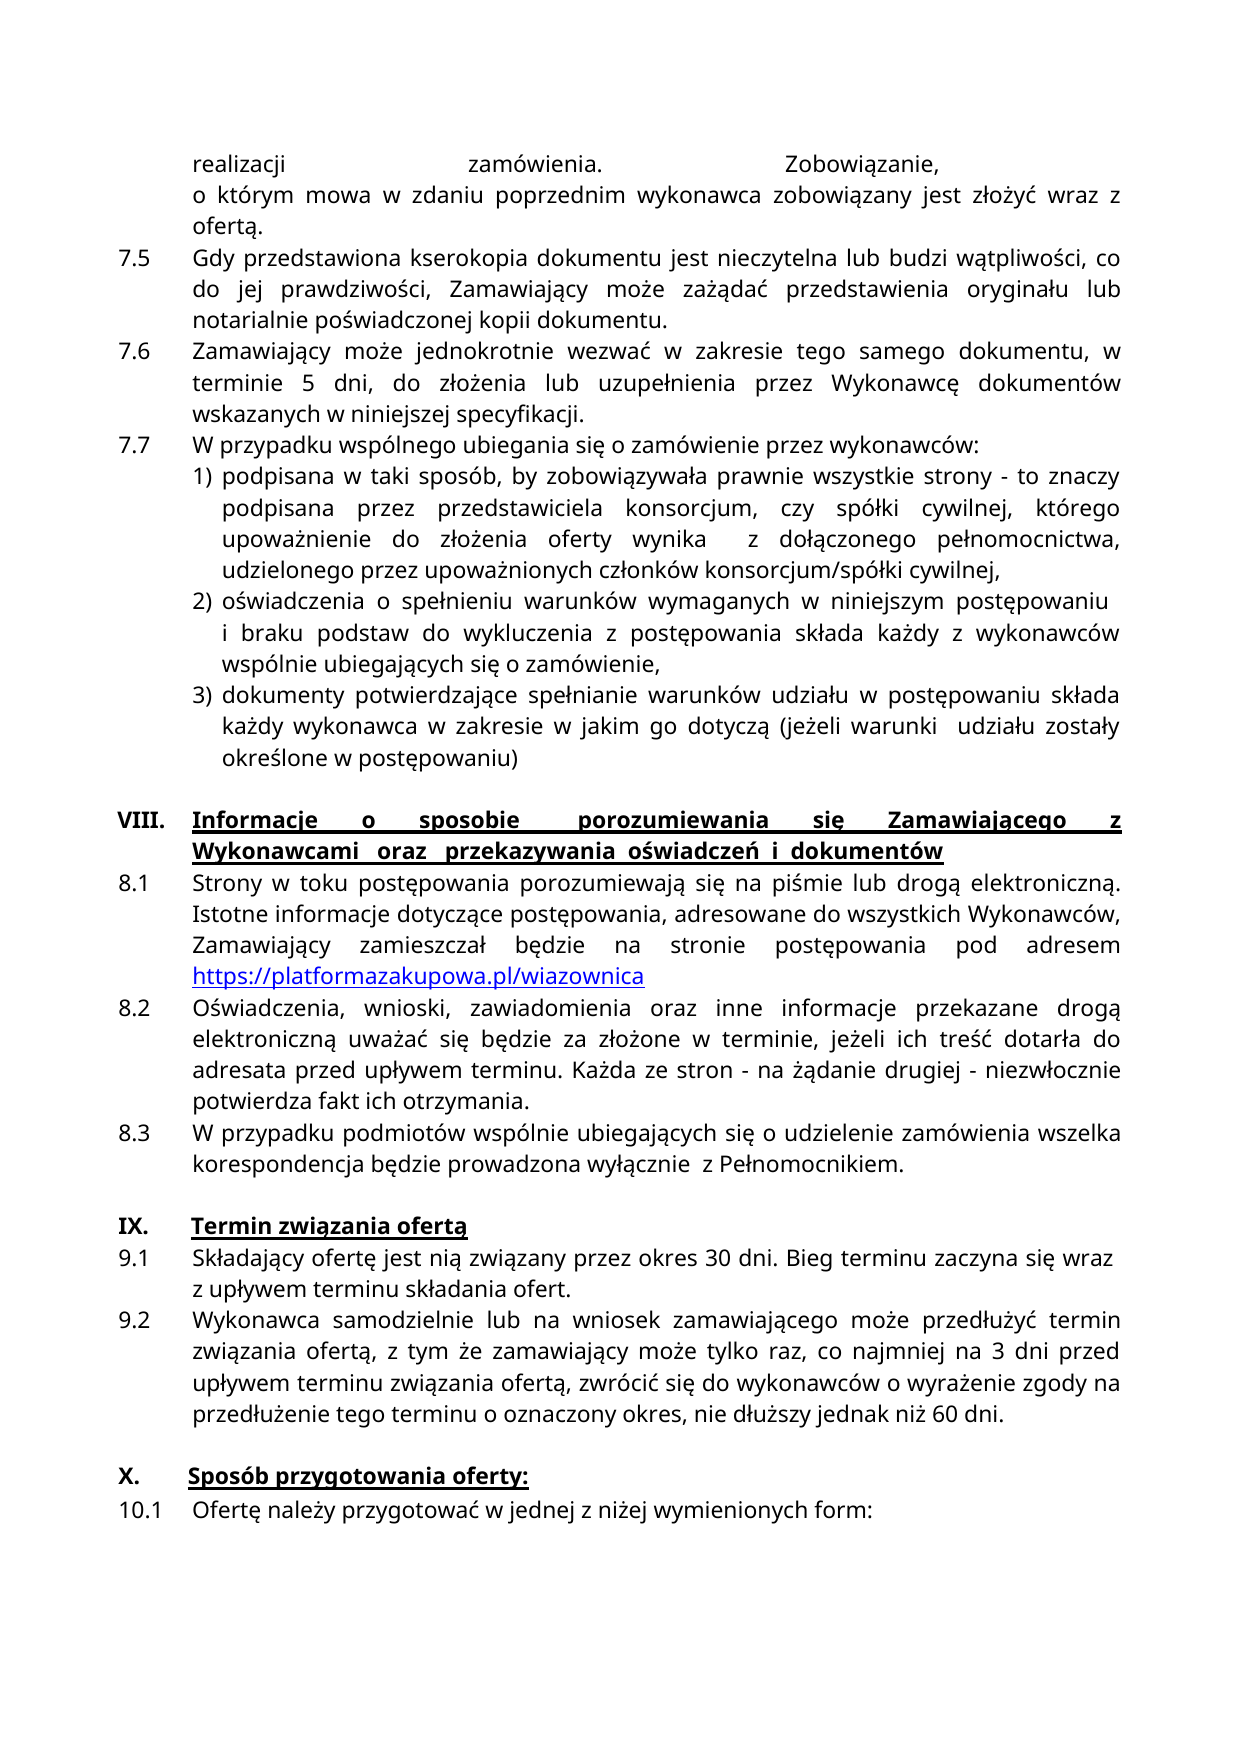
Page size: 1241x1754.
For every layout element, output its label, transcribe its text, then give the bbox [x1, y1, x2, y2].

list Wykonawca samodzielnie lub na wniosek zamawiającego może przedłużyć termin związania ofertą, z tym że zamawiający może tylko raz, co najmniej na 3 dni przed upływem terminu związania ofertą, zwrócić się do wykonawców o wyrażenie zgody na przedłużenie tego terminu o oznaczony okres, nie dłuższy jednak niż 60 dni. [118, 1304, 1122, 1429]
list Gdy przedstawiona kserokopia dokumentu jest nieczytelna lub budzi wątpliwości, co do jej prawdziwości, Zamawiający może zażądać przedstawienia oryginału lub notarialnie poświadczonej kopii dokumentu. [118, 241, 1122, 335]
list Strony w toku postępowania porozumiewają się na piśmie lub drogą elektroniczną. Istotne informacje dotyczące postępowania, adresowane do wszystkich Wykonawców, Zamawiający zamieszczał będzie na stronie postępowania pod adresem https://platformazakupowa.pl/wiazownica [118, 866, 1122, 991]
list oświadczenia o spełnieniu warunków wymaganych w niniejszym postępowaniu i braku podstaw do wykluczenia z postępowania składa każdy z wykonawców wspólnie ubiegających się o zamówienie, [192, 585, 1121, 679]
text X. Sposób przygotowania oferty: [118, 1460, 1122, 1491]
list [118, 148, 1122, 241]
list Informacje o sposobie porozumiewania się Zamawiającego z Wykonawcami oraz przekazywania oświadczeń i dokumentów [117, 804, 1122, 866]
list W przypadku podmiotów wspólnie ubiegających się o udzielenie zamówienia wszelka korespondencja będzie prowadzona wyłącznie z Pełnomocnikiem. [118, 1116, 1122, 1179]
list dokumenty potwierdzające spełnianie warunków udziału w postępowaniu składa każdy wykonawca w zakresie w jakim go dotyczą (jeżeli warunki udziału zostały określone w postępowaniu) [192, 679, 1121, 773]
list Składający ofertę jest nią związany przez okres 30 dni. Bieg terminu zaczyna się wraz z upływem terminu składania ofert. [118, 1241, 1122, 1304]
list Oświadczenia, wnioski, zawiadomienia oraz inne informacje przekazane drogą elektroniczną uważać się będzie za złożone w terminie, jeżeli ich treść dotarła do adresata przed upływem terminu. Każda ze stron - na żądanie drugiej - niezwłocznie potwierdza fakt ich otrzymania. [118, 991, 1122, 1116]
text IX. Termin związania ofertą [118, 1210, 1122, 1241]
list W przypadku wspólnego ubiegania się o zamówienie przez wykonawców: [118, 429, 1122, 460]
list Zamawiający może jednokrotnie wezwać w zakresie tego samego dokumentu, w terminie 5 dni, do złożenia lub uzupełnienia przez Wykonawcę dokumentów wskazanych w niniejszej specyfikacji. [118, 335, 1122, 429]
text 10.1 Ofertę należy przygotować w jednej z niżej wymienionych form: [118, 1494, 1122, 1525]
list podpisana w taki sposób, by zobowiązywała prawnie wszystkie strony - to znaczy podpisana przez przedstawiciela konsorcjum, czy spółki cywilnej, którego upoważnienie do złożenia oferty wynika z dołączonego pełnomocnictwa, udzielonego przez upoważnionych członków konsorcjum/spółki cywilnej, [192, 460, 1121, 585]
